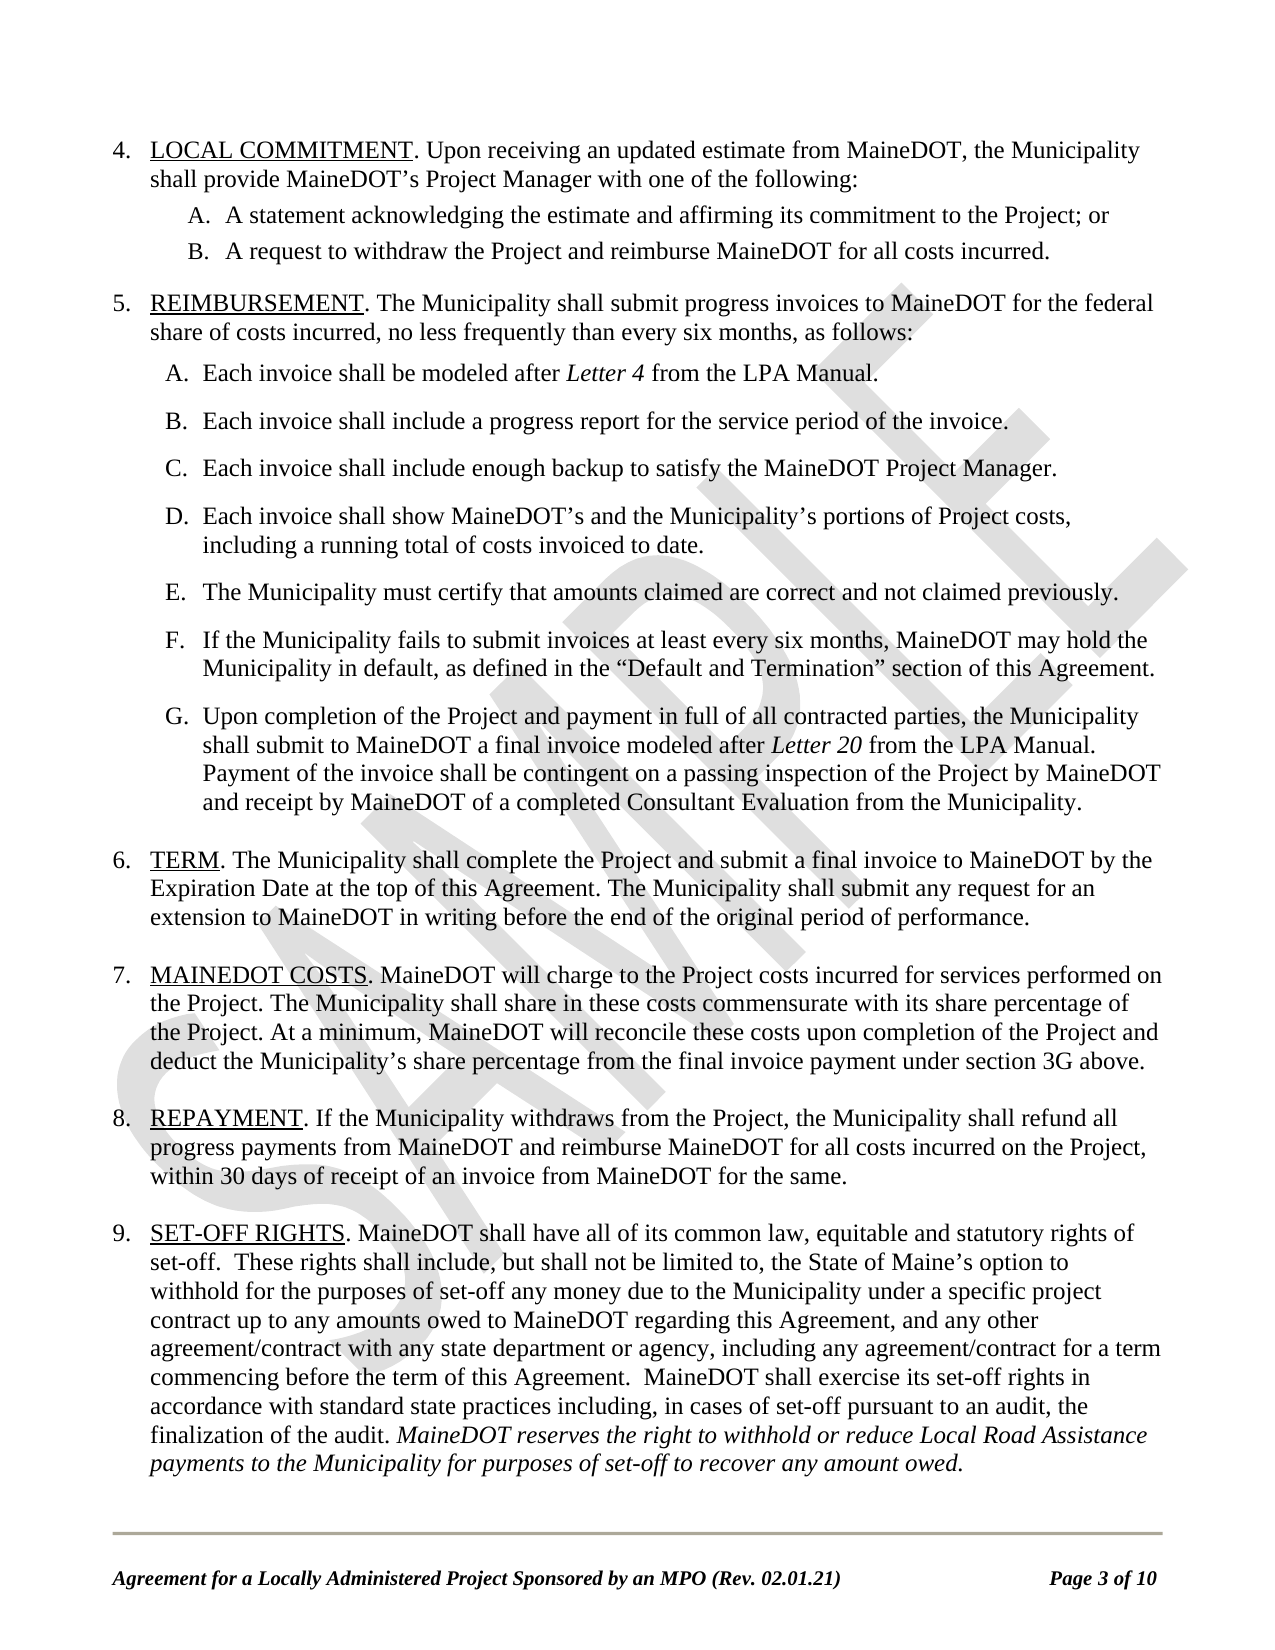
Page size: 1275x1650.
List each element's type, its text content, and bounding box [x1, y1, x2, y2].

list Each invoice shall include a progress report for the service period of the invoice. [165, 406, 1162, 435]
list Each invoice shall include enough backup to satisfy the MaineDOT Project Manager. [165, 453, 1162, 482]
list A request to withdraw the Project and reimburse MaineDOT for all costs incurred. [187, 236, 1162, 264]
list MAINEDOT COSTS. MaineDOT will charge to the Project costs incurred for services performed on the Project. The Municipality shall share in these costs commensurate with its share percentage of the Project. At a minimum, MaineDOT will reconcile these costs upon completion of the Project and deduct the Municipality’s share percentage from the final invoice payment under section 3G above. [112, 960, 1162, 1075]
list The Municipality must certify that amounts claimed are correct and not claimed previously. [165, 577, 1162, 606]
list REIMBURSEMENT. The Municipality shall submit progress invoices to MaineDOT for the federal share of costs incurred, no less frequently than every six months, as follows: [112, 288, 1162, 346]
list TERM. The Municipality shall complete the Project and submit a final invoice to MaineDOT by the Expiration Date at the top of this Agreement. The Municipality shall submit any request for an extension to MaineDOT in writing before the end of the original period of performance. [112, 845, 1162, 931]
list Each invoice shall be modeled after Letter 4 from the LPA Manual. [165, 358, 1162, 387]
list Each invoice shall show MaineDOT’s and the Municipality’s portions of Project costs, including a running total of costs invoiced to date. [165, 501, 1162, 558]
list SET-OFF RIGHTS. MaineDOT shall have all of its common law, equitable and statutory rights of set-off. These rights shall include, but shall not be limited to, the State of Maine’s option to withhold for the purposes of set-off any money due to the Municipality under a specific project contract up to any amounts owed to MaineDOT regarding this Agreement, and any other agreement/contract with any state department or agency, including any agreement/contract for a term commencing before the term of this Agreement. MaineDOT shall exercise its set-off rights in accordance with standard state practices including, in cases of set-off pursuant to an audit, the finalization of the audit. MaineDOT reserves the right to withhold or reduce Local Road Assistance payments to the Municipality for purposes of set-off to recover any amount owed. [112, 1218, 1162, 1477]
list LOCAL COMMITMENT. Upon receiving an updated estimate from MaineDOT, the Municipality shall provide MaineDOT’s Project Manager with one of the following: [112, 135, 1162, 192]
list Upon completion of the Project and payment in full of all contracted parties, the Municipality shall submit to MaineDOT a final invoice modeled after Letter 20 from the LPA Manual. Payment of the invoice shall be contingent on a passing inspection of the Project by MaineDOT and receipt by MaineDOT of a completed Consultant Evaluation from the Municipality. [165, 701, 1162, 816]
list If the Municipality fails to submit invoices at least every six months, MaineDOT may hold the Municipality in default, as defined in the “Default and Termination” section of this Agreement. [165, 625, 1162, 682]
list A statement acknowledging the estimate and affirming its commitment to the Project; or [187, 200, 1162, 228]
list REPAYMENT. If the Municipality withdraws from the Project, the Municipality shall refund all progress payments from MaineDOT and reimburse MaineDOT for all costs incurred on the Project, within 30 days of receipt of an invoice from MaineDOT for the same. [112, 1103, 1162, 1190]
